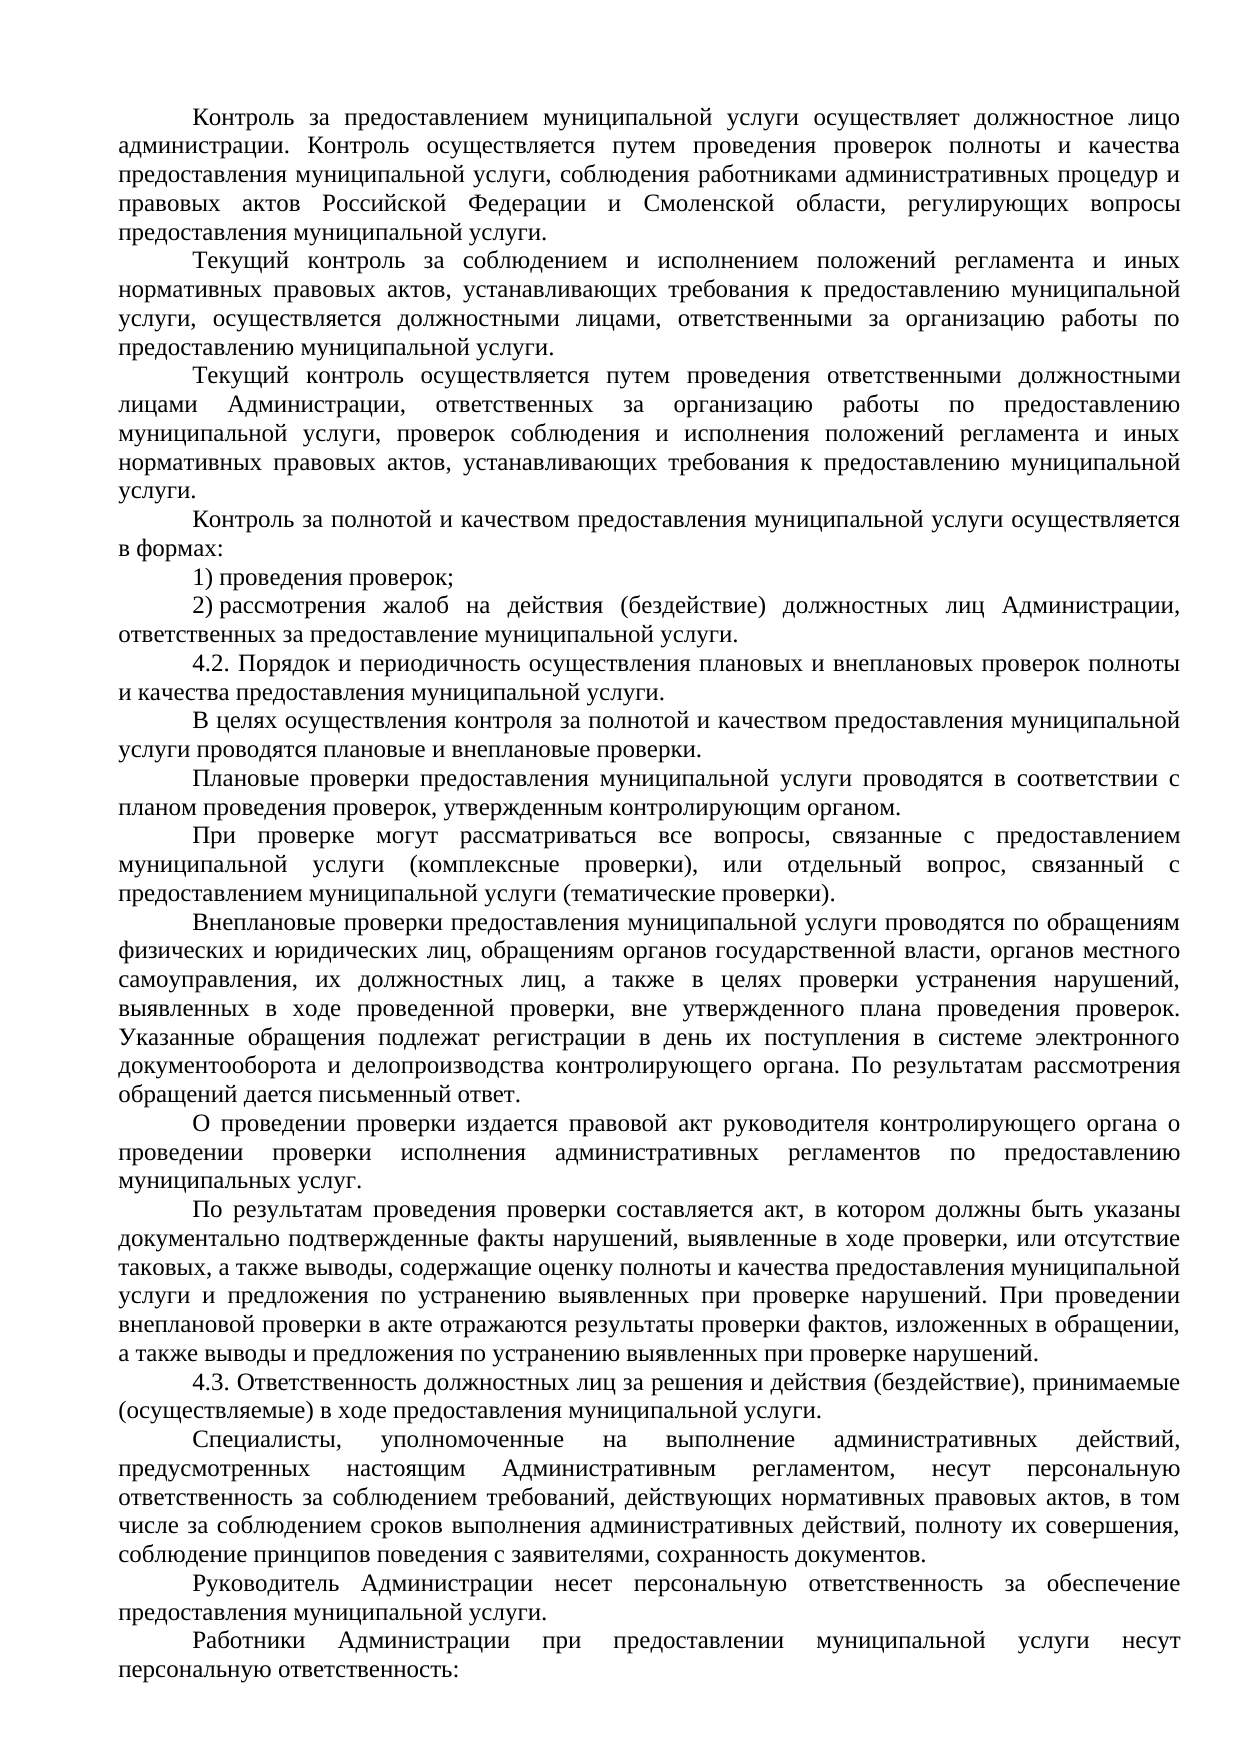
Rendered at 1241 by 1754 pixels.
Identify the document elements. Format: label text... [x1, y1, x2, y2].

text Текущий контроль за соблюдением и исполнением положений регламента и иных нормативных правовых актов, устанавливающих требования к предоставлению муниципальной услуги, осуществляется должностными лицами, ответственными за организацию работы по предоставлению муниципальной услуги. [118, 246, 1181, 361]
text О проведении проверки издается правовой акт руководителя контролирующего органа о проведении проверки исполнения административных регламентов по предоставлению муниципальных услуг. [118, 1108, 1181, 1194]
text Работники Администрации при предоставлении муниципальной услуги несут персональную ответственность: [118, 1626, 1181, 1683]
text При проверке могут рассматриваться все вопросы, связанные с предоставлением муниципальной услуги (комплексные проверки), или отдельный вопрос, связанный с предоставлением муниципальной услуги (тематические проверки). [118, 821, 1181, 907]
text 4.2. Порядок и периодичность осуществления плановых и внеплановых проверок полноты и качества предоставления муниципальной услуги. [118, 648, 1181, 706]
text Плановые проверки предоставления муниципальной услуги проводятся в соответствии с планом проведения проверок, утвержденным контролирующим органом. [118, 763, 1181, 821]
text 4.3. Ответственность должностных лиц за решения и действия (бездействие), принимаемые (осуществляемые) в ходе предоставления муниципальной услуги. [118, 1367, 1181, 1424]
text Специалисты, уполномоченные на выполнение административных действий, предусмотренных настоящим Административным регламентом, несут персональную ответственность за соблюдением требований, действующих нормативных правовых актов, в том числе за соблюдением сроков выполнения административных действий, полноту их совершения, соблюдение принципов поведения с заявителями, сохранность документов. [118, 1424, 1181, 1568]
text Контроль за полнотой и качеством предоставления муниципальной услуги осуществляется в формах: [118, 504, 1181, 562]
text Руководитель Администрации несет персональную ответственность за обеспечение предоставления муниципальной услуги. [118, 1568, 1181, 1626]
text 2) рассмотрения жалоб на действия (бездействие) должностных лиц Администрации, ответственных за предоставление муниципальной услуги. [118, 591, 1181, 648]
text Внеплановые проверки предоставления муниципальной услуги проводятся по обращениям физических и юридических лиц, обращениям органов государственной власти, органов местного самоуправления, их должностных лиц, а также в целях проверки устранения нарушений, выявленных в ходе проведенной проверки, вне утвержденного плана проведения проверок. Указанные обращения подлежат регистрации в день их поступления в системе электронного документооборота и делопроизводства контролирующего органа. По результатам рассмотрения обращений дается письменный ответ. [118, 907, 1181, 1108]
text Текущий контроль осуществляется путем проведения ответственными должностными лицами Администрации, ответственных за организацию работы по предоставлению муниципальной услуги, проверок соблюдения и исполнения положений регламента и иных нормативных правовых актов, устанавливающих требования к предоставлению муниципальной услуги. [118, 361, 1181, 504]
text По результатам проведения проверки составляется акт, в котором должны быть указаны документально подтвержденные факты нарушений, выявленные в ходе проверки, или отсутствие таковых, а также выводы, содержащие оценку полноты и качества предоставления муниципальной услуги и предложения по устранению выявленных при проверке нарушений. При проведении внеплановой проверки в акте отражаются результаты проверки фактов, изложенных в обращении, а также выводы и предложения по устранению выявленных при проверке нарушений. [118, 1194, 1181, 1367]
text 1) проведения проверок; [118, 562, 1181, 591]
text Контроль за предоставлением муниципальной услуги осуществляет должностное лицо администрации. Контроль осуществляется путем проведения проверок полноты и качества предоставления муниципальной услуги, соблюдения работниками административных процедур и правовых актов Российской Федерации и Смоленской области, регулирующих вопросы предоставления муниципальной услуги. [118, 102, 1181, 246]
text В целях осуществления контроля за полнотой и качеством предоставления муниципальной услуги проводятся плановые и внеплановые проверки. [118, 706, 1181, 763]
